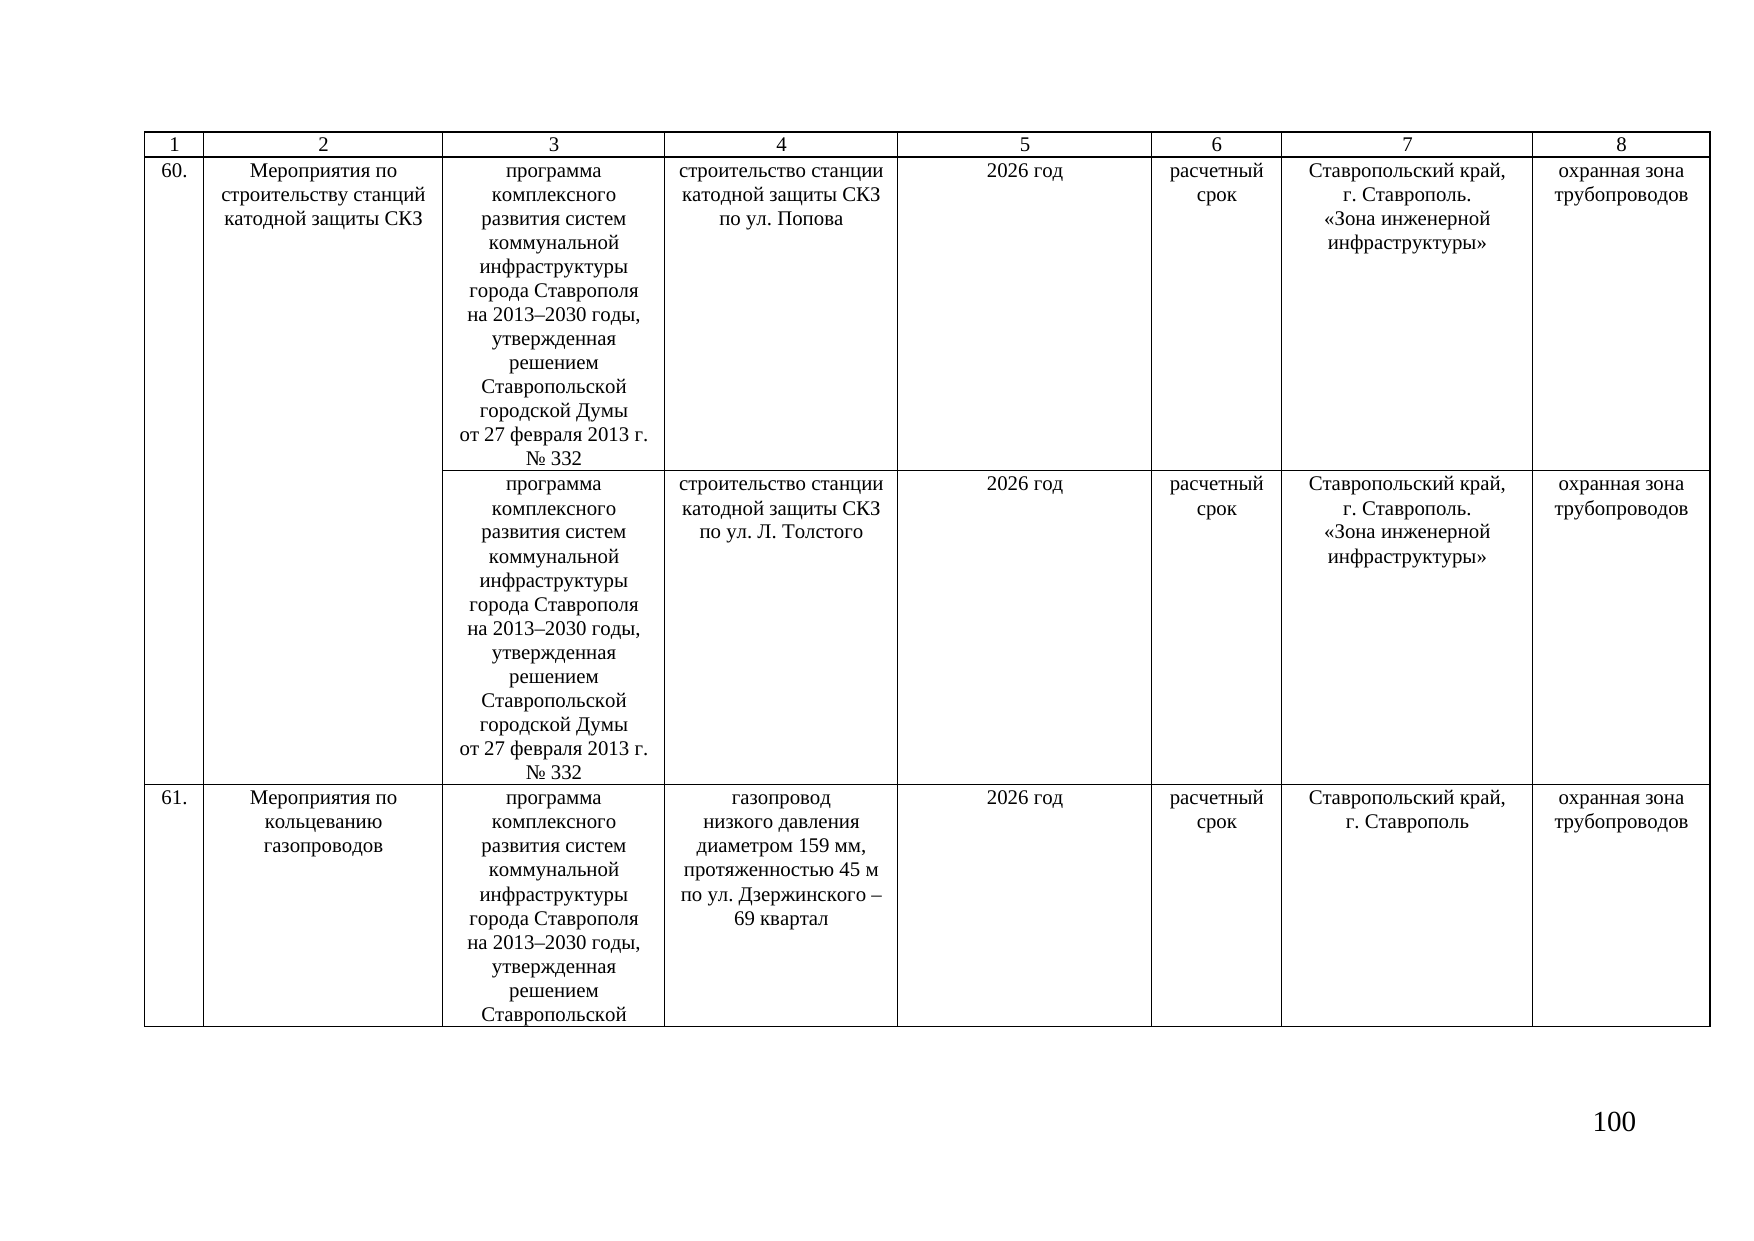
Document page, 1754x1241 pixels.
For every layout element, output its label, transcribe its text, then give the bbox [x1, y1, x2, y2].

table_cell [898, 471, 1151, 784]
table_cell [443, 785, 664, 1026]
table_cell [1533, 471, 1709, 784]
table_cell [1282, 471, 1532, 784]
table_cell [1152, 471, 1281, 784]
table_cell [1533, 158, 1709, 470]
table_header 1 [145, 133, 203, 156]
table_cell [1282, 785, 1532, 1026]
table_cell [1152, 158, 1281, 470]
table_header 4 [665, 133, 897, 156]
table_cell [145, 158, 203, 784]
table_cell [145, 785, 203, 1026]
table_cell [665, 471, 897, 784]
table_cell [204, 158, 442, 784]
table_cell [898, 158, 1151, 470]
table_header 3 [443, 133, 664, 156]
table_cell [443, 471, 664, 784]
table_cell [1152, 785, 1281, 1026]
table_header 2 [204, 133, 442, 156]
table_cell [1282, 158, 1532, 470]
table_header 5 [898, 133, 1151, 156]
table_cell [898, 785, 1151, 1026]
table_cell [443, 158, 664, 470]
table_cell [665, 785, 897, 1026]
table_header 7 [1282, 133, 1532, 156]
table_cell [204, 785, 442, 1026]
table_header 8 [1533, 133, 1709, 156]
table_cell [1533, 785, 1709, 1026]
table_header 6 [1152, 133, 1281, 156]
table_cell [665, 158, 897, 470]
